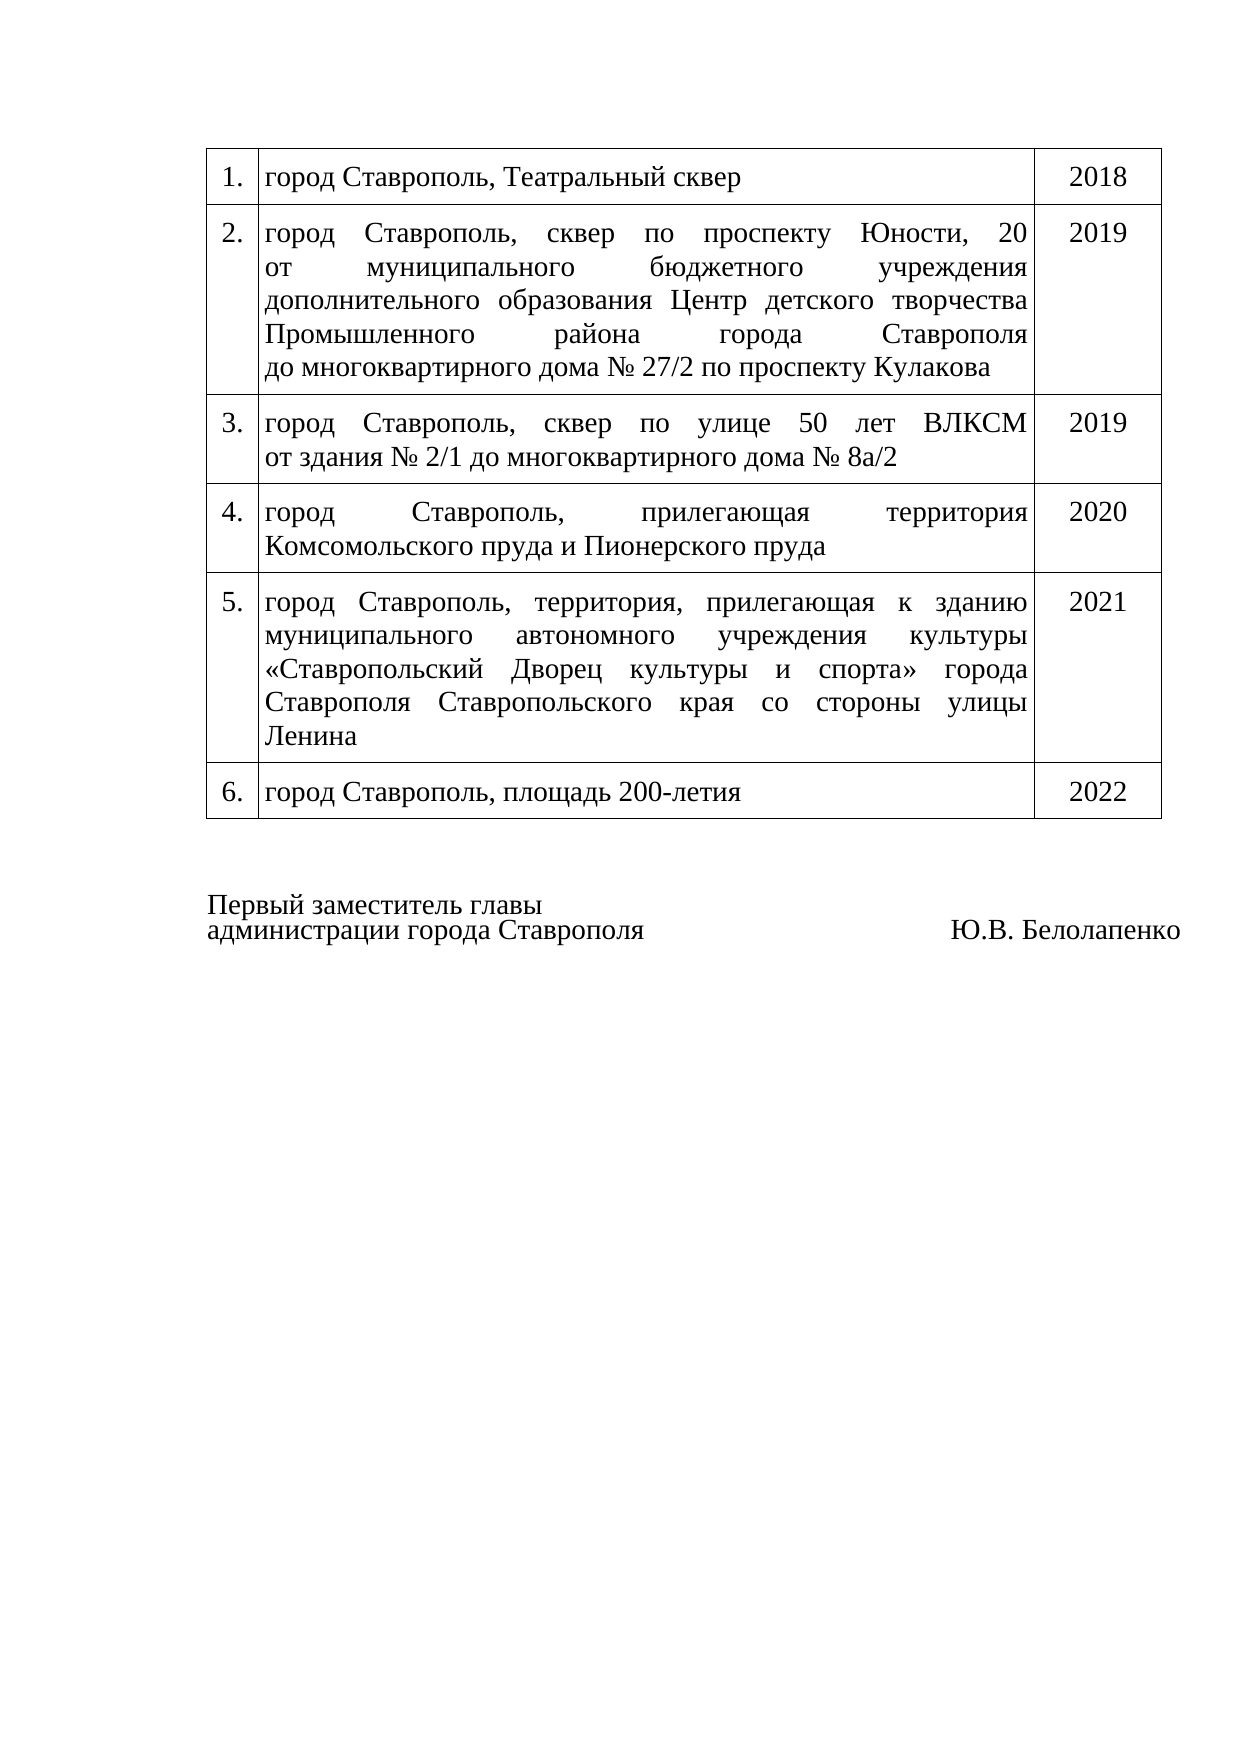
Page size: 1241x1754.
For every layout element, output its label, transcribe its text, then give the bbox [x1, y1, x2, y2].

table_cell 2018 [1035, 149, 1161, 203]
table_cell 6. [207, 763, 258, 818]
table_cell 2019 [1035, 395, 1161, 483]
table_cell город Ставрополь, территория, прилегающая к зданию муниципального автономного учреждения культуры «Ставропольский Дворец культуры и спорта» города Ставрополя Ставропольского края со стороны улицы Ленина [259, 573, 1034, 762]
table_cell город Ставрополь, площадь 200-летия [259, 763, 1034, 818]
table_cell 1. [207, 149, 258, 203]
text Первый заместитель главы [207, 894, 1181, 919]
table_cell город Ставрополь, прилегающая территория Комсомольского пруда и Пионерского пруда [259, 484, 1034, 572]
table_cell 3. [207, 395, 258, 483]
table_cell 2021 [1035, 573, 1161, 762]
table_cell город Ставрополь, Театральный сквер [259, 149, 1034, 203]
table_cell город Ставрополь, сквер по улице 50 лет ВЛКСМ от здания № 2/1 до многоквартирного дома № 8а/2 [259, 395, 1034, 483]
table_cell 5. [207, 573, 258, 762]
table_cell 2020 [1035, 484, 1161, 572]
table_cell город Ставрополь, сквер по проспекту Юности, 20 от муниципального бюджетного учреждения дополнительного образования Центр детского творчества Промышленного района города Ставрополя до многоквартирного дома № 27/2 по проспекту Кулакова [259, 205, 1034, 393]
table_cell 2022 [1035, 763, 1161, 818]
text администрации города Ставрополя Ю.В. Белолапенко [207, 919, 1181, 944]
table_cell 4. [207, 484, 258, 572]
table_cell 2019 [1035, 205, 1161, 393]
table_cell 2. [207, 205, 258, 393]
